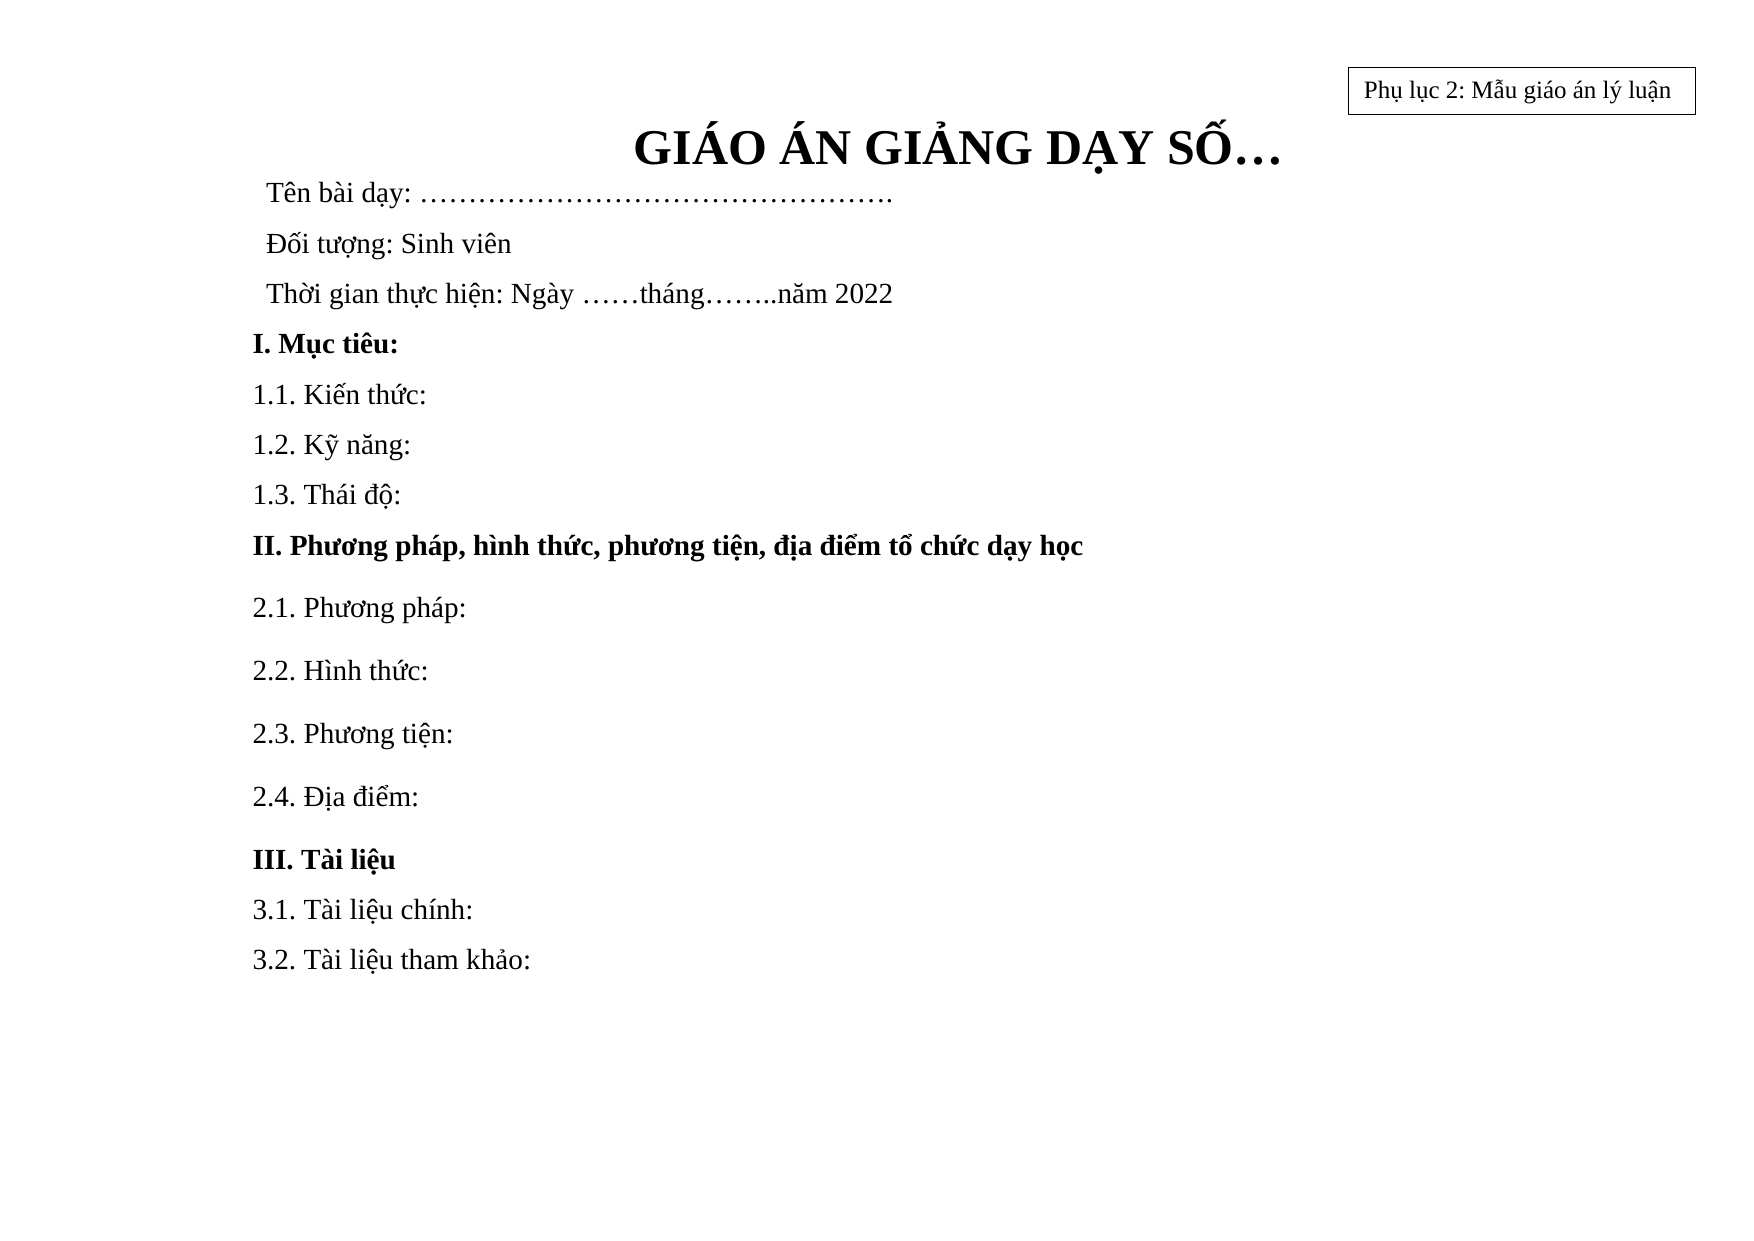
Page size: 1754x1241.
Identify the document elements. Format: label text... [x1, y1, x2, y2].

text Đối tượng: Sinh viên [177, 226, 1665, 259]
text III. Tài liệu [177, 842, 1665, 875]
text 3.1. Tài liệu chính: [177, 892, 1665, 926]
text 3.2. Tài liệu tham khảo: [177, 942, 1665, 976]
text 1.1. Kiến thức: [177, 377, 1665, 410]
text GIÁO ÁN GIẢNG DẠY SỐ… [177, 118, 1665, 176]
text 2.1. Phương pháp: [177, 591, 1665, 624]
text 1.2. Kỹ năng: [177, 427, 1665, 461]
text Tên bài dạy: …………………………………………. [177, 176, 1665, 209]
text 1.3. Thái độ: [177, 477, 1665, 511]
text II. Phương pháp, hình thức, phương tiện, địa điểm tổ chức dạy học [177, 528, 1665, 561]
text 2.4. Địa điểm: [177, 779, 1665, 813]
text I. Mục tiêu: [177, 327, 1665, 360]
text 2.3. Phương tiện: [177, 716, 1665, 750]
text 2.2. Hình thức: [177, 653, 1665, 687]
text Thời gian thực hiện: Ngày ……tháng……..năm 2022 [177, 276, 1665, 310]
